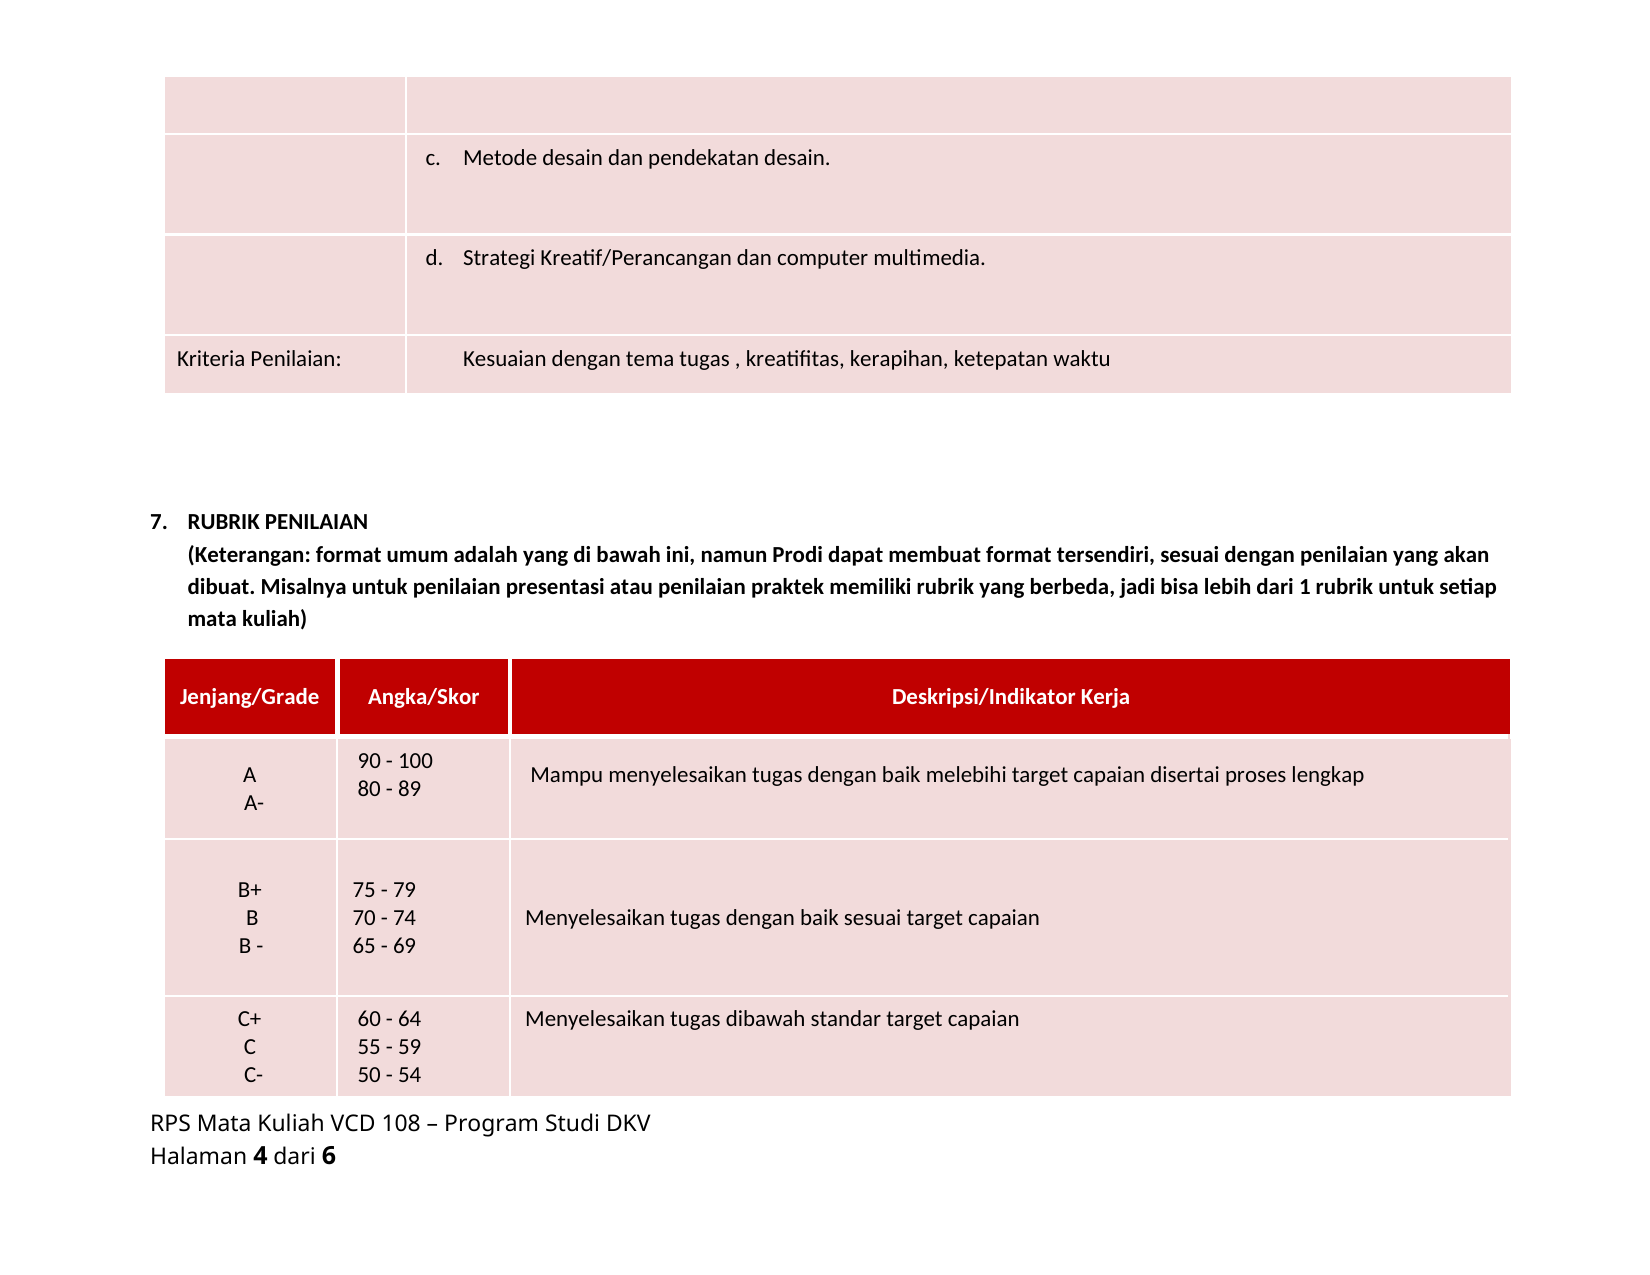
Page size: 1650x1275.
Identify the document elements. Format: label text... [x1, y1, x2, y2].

table_cell Strategi Kreatif/Perancangan dan computer multimedia. [407, 236, 1511, 334]
table_cell Metode desain dan pendekatan desain. [407, 135, 1511, 233]
table_cell Kesuaian dengan tema tugas , kreatifitas, kerapihan, ketepatan waktu [407, 336, 1511, 393]
list RUBRIK PENILAIAN [150, 508, 1500, 536]
table_cell C+ C C- [165, 997, 336, 1096]
table_cell Menyelesaikan tugas dengan baik sesuai target capaian [511, 838, 1511, 995]
table_cell A A- [165, 739, 336, 838]
table_header Angka/Skor [340, 659, 508, 734]
table_cell [165, 135, 405, 233]
table_header Deskripsi/Indikator Kerja [512, 659, 1510, 734]
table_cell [407, 77, 1511, 133]
list (Keterangan: format umum adalah yang di bawah ini, namun Prodi dapat membuat format tersendiri, sesuai dengan penilaian yang akan dibuat. Misalnya untuk penilaian presentasi atau penilaian praktek memiliki rubrik yang berbeda, jadi bisa lebih dari 1 rubrik untuk setiap mata kuliah) [187, 540, 1500, 632]
table_cell [165, 77, 405, 133]
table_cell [511, 995, 1511, 1096]
table_cell B+ B B - [165, 840, 336, 995]
table_cell 90 - 100 80 - 89 [338, 739, 509, 838]
table_cell 75 - 79 70 - 74 65 - 69 [338, 840, 509, 995]
table_cell Mampu menyelesaikan tugas dengan baik melebihi target capaian disertai proses lengkap [511, 734, 1511, 838]
table_header Jenjang/Grade [165, 659, 335, 734]
table_cell [165, 236, 405, 334]
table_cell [338, 997, 509, 1096]
table_cell Kriteria Penilaian: [165, 336, 405, 393]
